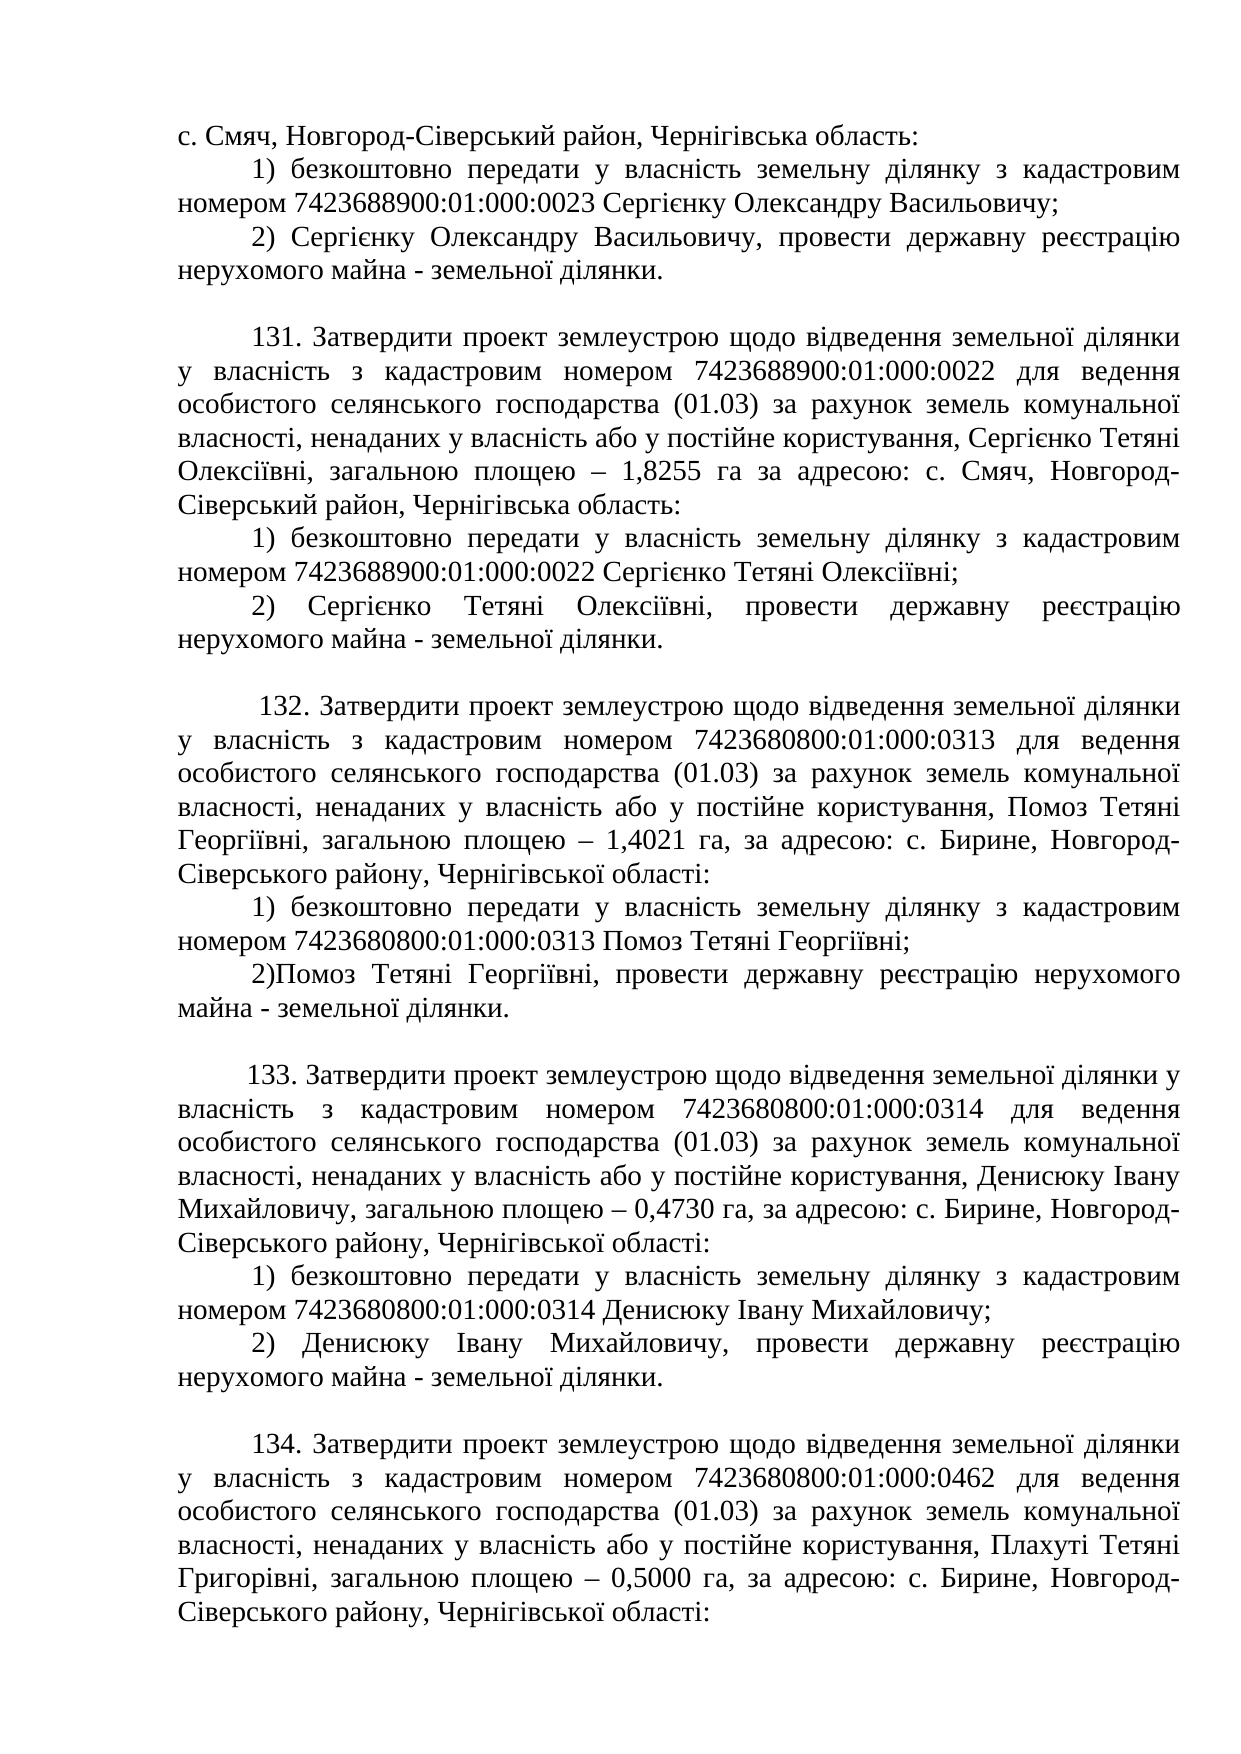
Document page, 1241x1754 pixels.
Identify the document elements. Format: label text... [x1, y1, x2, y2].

text 2) Денисюку Івану Михайловичу, провести державну реєстрацію нерухомого майна - земельної ділянки. [177, 1326, 1181, 1393]
text 1) безкоштовно передати у власність земельну ділянку з кадастровим номером 7423680800:01:000:0314 Денисюку Івану Михайловичу; [177, 1258, 1181, 1326]
text с. Смяч, Новгород-Сіверський район, Чернігівська область: [177, 118, 1181, 152]
text 1) безкоштовно передати у власність земельну ділянку з кадастровим номером 7423688900:01:000:0023 Сергієнку Олександру Васильовичу; [177, 152, 1181, 219]
text 1) безкоштовно передати у власність земельну ділянку з кадастровим номером 7423680800:01:000:0313 Помоз Тетяні Георгіївні; [177, 889, 1181, 957]
text 133. Затвердити проект землеустрою щодо відведення земельної ділянки у власність з кадастровим номером 7423680800:01:000:0314 для ведення особистого селянського господарства (01.03) за рахунок земель комунальної власності, ненаданих у власність або у постійне користування, Денисюку Івану Михайловичу, загальною площею – 0,4730 га, за адресою: с. Бирине, Новгород-Сіверського району, Чернігівської області: [177, 1057, 1181, 1258]
text 2)Помоз Тетяні Георгіївні, провести державну реєстрацію нерухомого майна - земельної ділянки. [177, 957, 1181, 1024]
text 132. Затвердити проект землеустрою щодо відведення земельної ділянки у власність з кадастровим номером 7423680800:01:000:0313 для ведення особистого селянського господарства (01.03) за рахунок земель комунальної власності, ненаданих у власність або у постійне користування, Помоз Тетяні Георгіївні, загальною площею – 1,4021 га, за адресою: с. Бирине, Новгород-Сіверського району, Чернігівської області: [177, 688, 1181, 889]
text 134. Затвердити проект землеустрою щодо відведення земельної ділянки у власність з кадастровим номером 7423680800:01:000:0462 для ведення особистого селянського господарства (01.03) за рахунок земель комунальної власності, ненаданих у власність або у постійне користування, Плахуті Тетяні Григорівні, загальною площею – 0,5000 га, за адресою: с. Бирине, Новгород-Сіверського району, Чернігівської області: [177, 1426, 1181, 1627]
text 2) Сергієнку Олександру Васильовичу, провести державну реєстрацію нерухомого майна - земельної ділянки. [177, 219, 1181, 286]
text 2) Сергієнко Тетяні Олексіївні, провести державну реєстрацію нерухомого майна - земельної ділянки. [177, 588, 1181, 655]
text 131. Затвердити проект землеустрою щодо відведення земельної ділянки у власність з кадастровим номером 7423688900:01:000:0022 для ведення особистого селянського господарства (01.03) за рахунок земель комунальної власності, ненаданих у власність або у постійне користування, Сергієнко Тетяні Олексіївні, загальною площею – 1,8255 га за адресою: с. Смяч, Новгород-Сіверський район, Чернігівська область: [177, 319, 1181, 521]
text 1) безкоштовно передати у власність земельну ділянку з кадастровим номером 7423688900:01:000:0022 Сергієнко Тетяні Олексіївні; [177, 521, 1181, 588]
